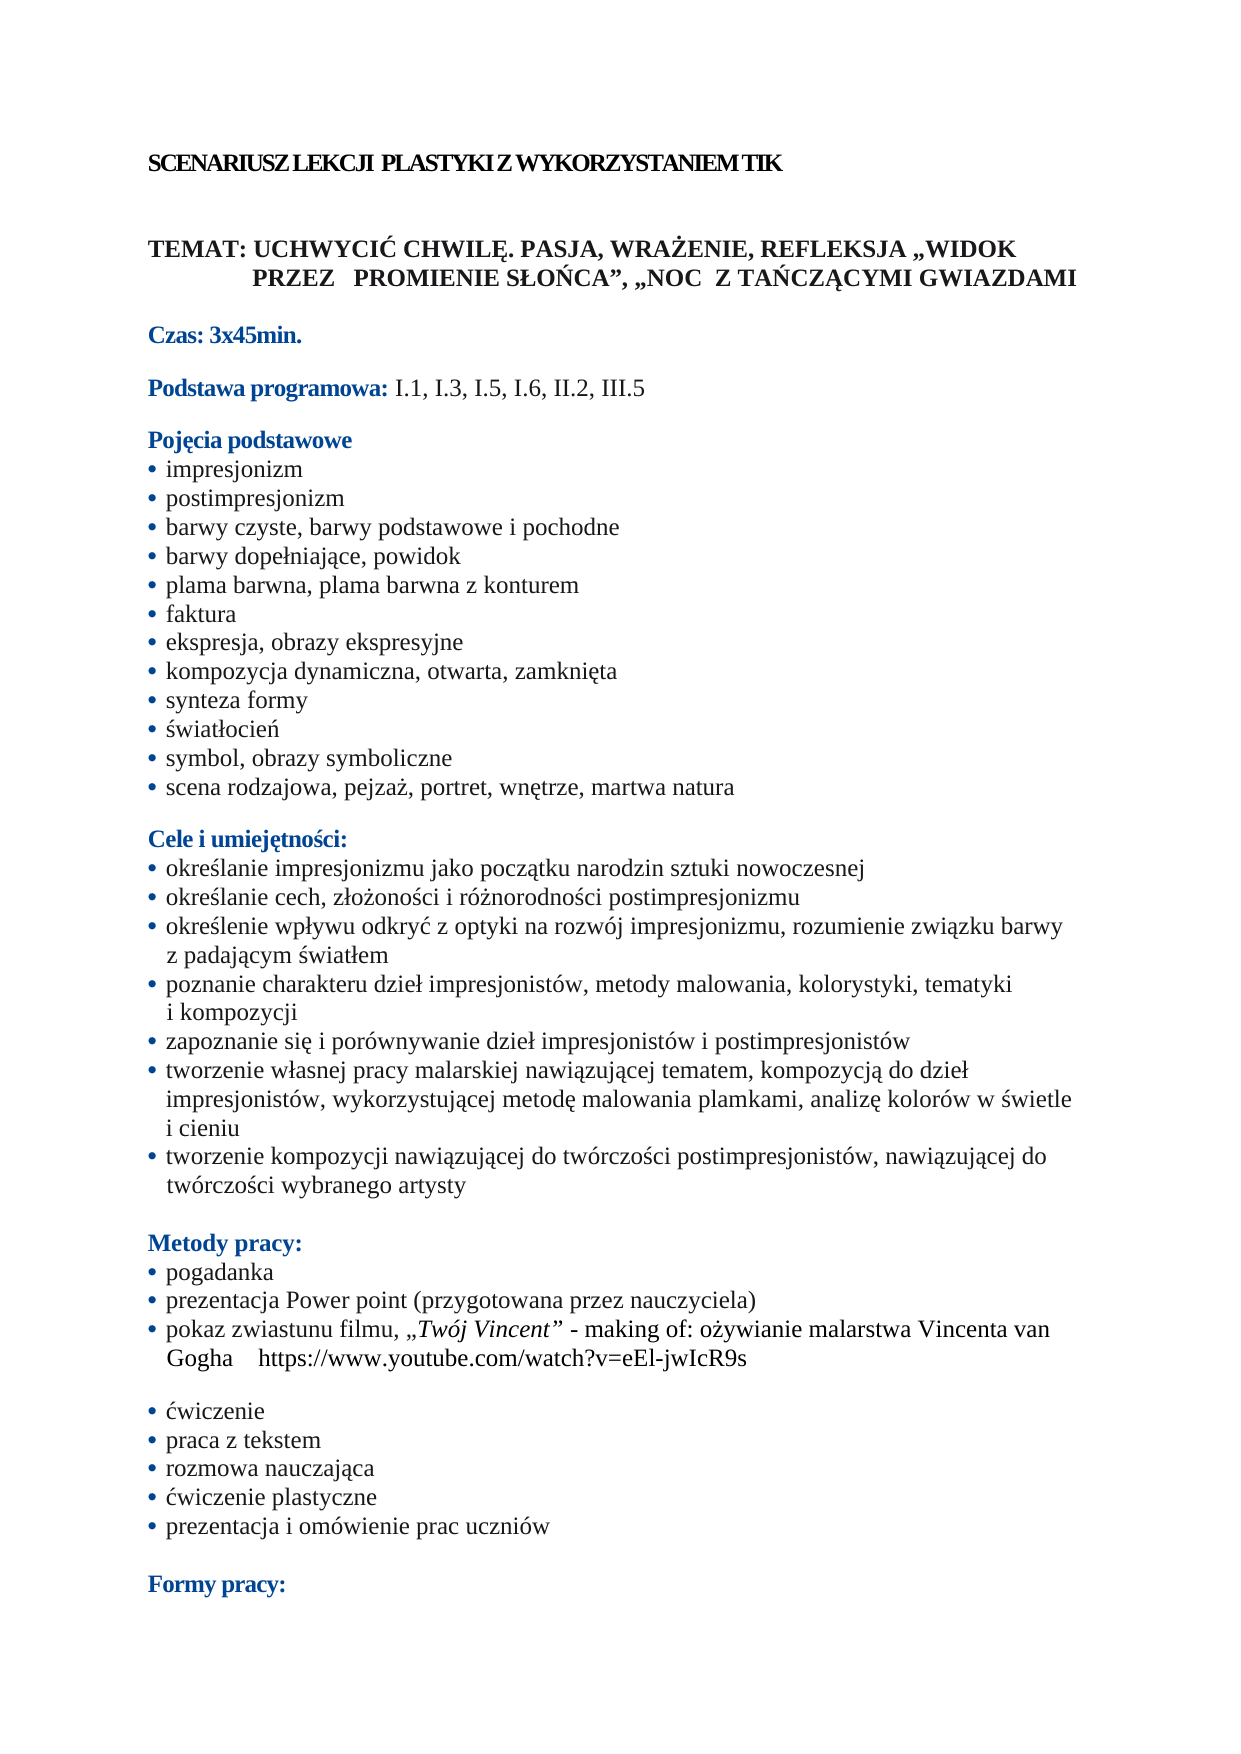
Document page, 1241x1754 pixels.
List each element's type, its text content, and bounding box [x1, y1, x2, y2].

list barwy dopełniające, powidok [148, 541, 1093, 570]
text Formy pracy: [148, 1540, 1093, 1597]
list światłocień [148, 714, 1093, 743]
list kompozycja dynamiczna, otwarta, zamknięta [148, 656, 1093, 685]
list rozmowa nauczająca [148, 1453, 1093, 1482]
list scena rodzajowa, pejzaż, portret, wnętrze, martwa natura [148, 772, 1093, 824]
list tworzenie własnej pracy malarskiej nawiązującej tematem, kompozycją do dzieł impresjonistów, wykorzystującej metodę malowania plamkami, analizę kolorów w świetle i cieniu [148, 1055, 1093, 1141]
list poznanie charakteru dzieł impresjonistów, metody malowania, kolorystyki, tematyki i kompozycji [148, 968, 1093, 1026]
text SCENARIUSZ LEKCJI PLASTYKI Z WYKORZYSTANIEM TIK [148, 148, 1093, 176]
text TEMAT: UCHWYCIĆ CHWILĘ. PASJA, WRAŻENIE, REFLEKSJA „WIDOK PRZEZ PROMIENIE SŁOŃCA”, „NOC Z TAŃCZĄCYMI GWIAZDAMI [148, 234, 1093, 291]
text Pojęcia podstawowe [148, 426, 1093, 454]
list praca z tekstem [148, 1424, 1093, 1453]
text Podstawa programowa: I.1, I.3, I.5, I.6, II.2, III.5 [148, 373, 1093, 426]
text Czas: 3x45min. [148, 320, 1093, 373]
list pogadanka [148, 1256, 1093, 1285]
list prezentacja i omówienie prac uczniów [148, 1511, 1093, 1540]
list impresjonizm [148, 454, 1093, 483]
list tworzenie kompozycji nawiązującej do twórczości postimpresjonistów, nawiązującej do twórczości wybranego artysty [148, 1141, 1093, 1199]
list barwy czyste, barwy podstawowe i pochodne [148, 512, 1093, 541]
list faktura [148, 598, 1093, 627]
list plama barwna, plama barwna z konturem [148, 570, 1093, 598]
list ćwiczenie plastyczne [148, 1482, 1093, 1511]
list określanie cech, złożoności i różnorodności postimpresjonizmu [148, 882, 1093, 911]
list ćwiczenie [148, 1396, 1093, 1424]
text Metody pracy: [148, 1199, 1093, 1256]
list zapoznanie się i porównywanie dzieł impresjonistów i postimpresjonistów [148, 1026, 1093, 1055]
list prezentacja Power point (przygotowana przez nauczyciela) [148, 1285, 1093, 1314]
text Cele i umiejętności: [148, 824, 1093, 853]
list pokaz zwiastunu filmu, „Twój Vincent” - making of: ożywianie malarstwa Vincenta van Gogha https://www.youtube.com/watch?v=eEl-jwIcR9s [148, 1314, 1093, 1372]
list symbol, obrazy symboliczne [148, 743, 1093, 772]
list postimpresjonizm [148, 483, 1093, 512]
list określanie impresjonizmu jako początku narodzin sztuki nowoczesnej [148, 853, 1093, 882]
list synteza formy [148, 685, 1093, 714]
list ekspresja, obrazy ekspresyjne [148, 627, 1093, 656]
list określenie wpływu odkryć z optyki na rozwój impresjonizmu, rozumienie związku barwy z padającym światłem [148, 911, 1093, 968]
